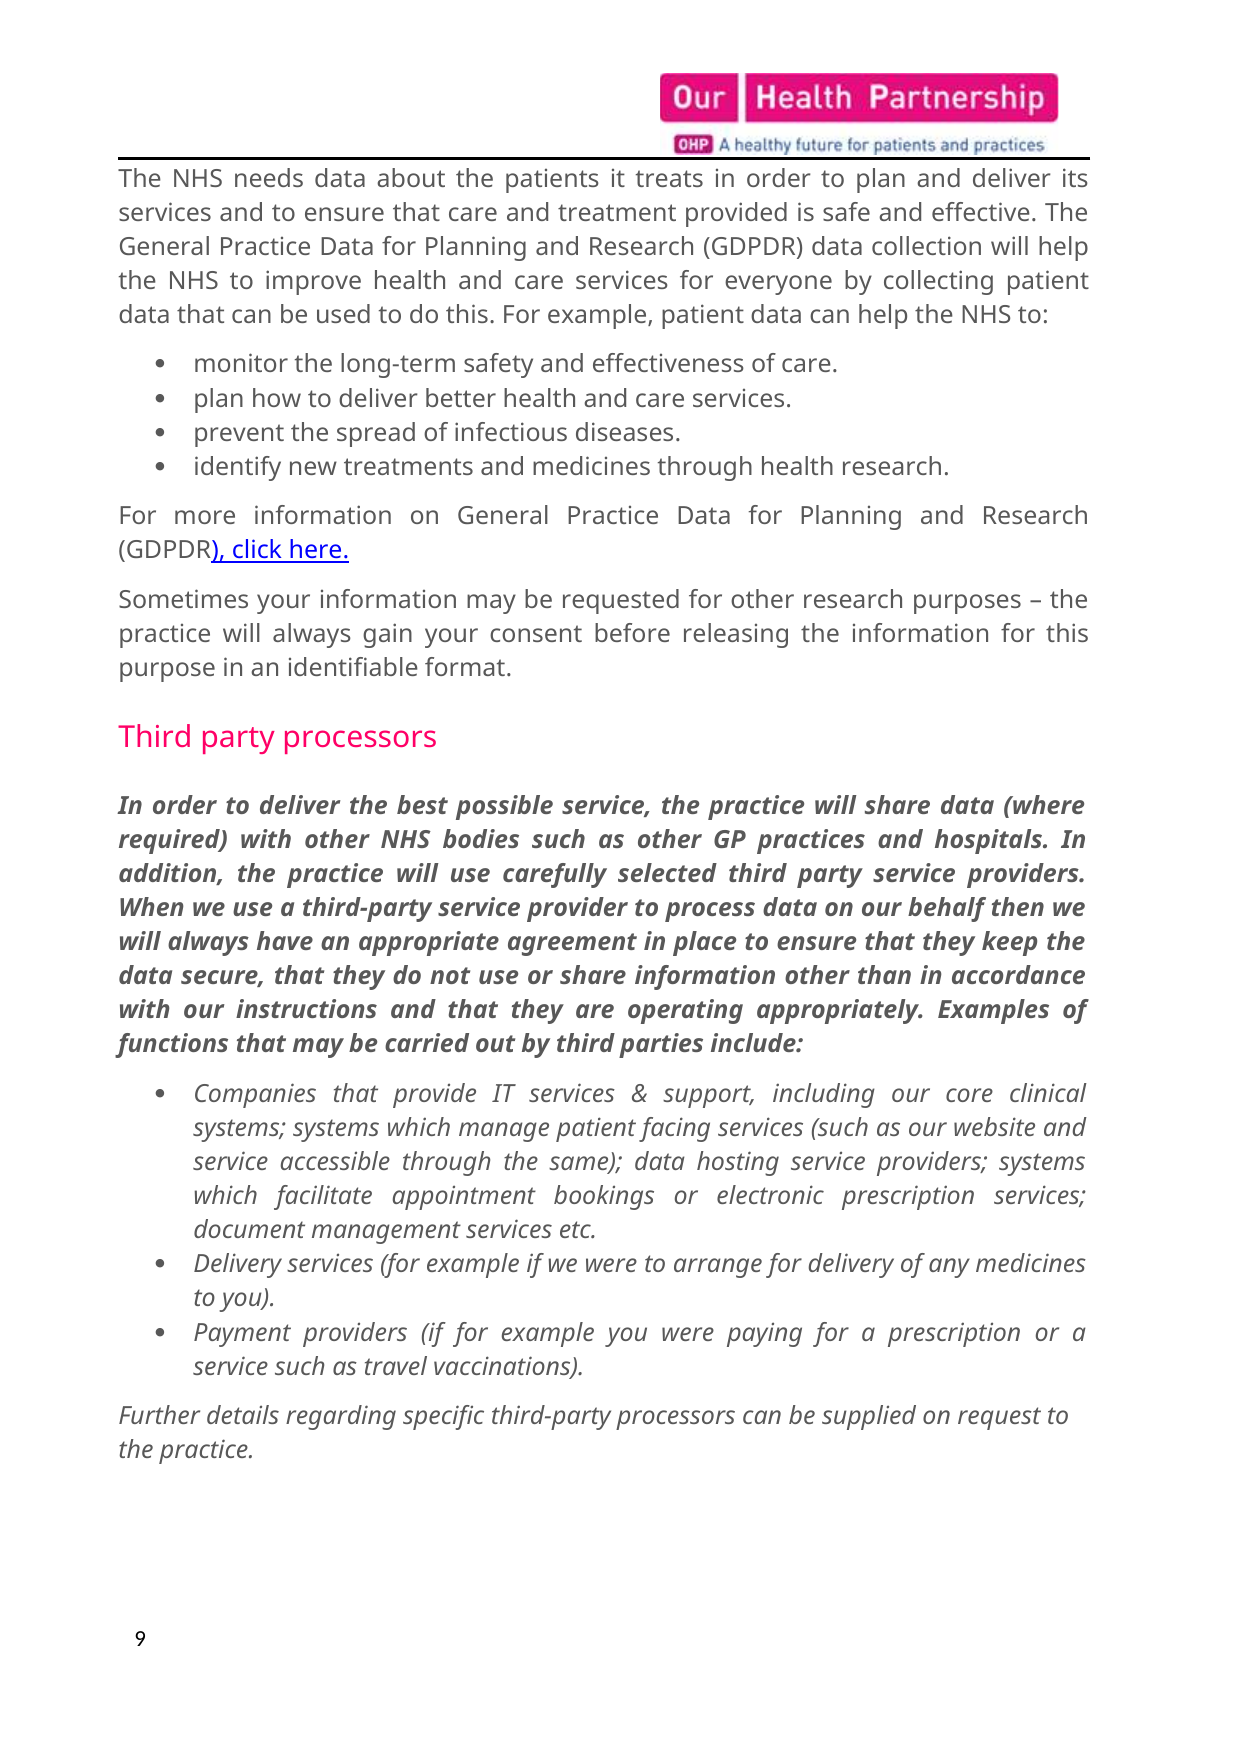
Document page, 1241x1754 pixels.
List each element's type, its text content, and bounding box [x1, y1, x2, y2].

list plan how to deliver better health and care services. [156, 380, 1090, 414]
text In order to deliver the best possible service, the practice will share data (where required) with other NHS bodies such as other GP practices and hospitals. In addition, the practice will use carefully selected third party service providers. When we use a third-party service provider to process data on our behalf then we will always have an appropriate agreement in place to ensure that they keep the data secure, that they do not use or share information other than in accordance with our instructions and that they are operating appropriately. Examples of functions that may be carried out by third parties include: [118, 788, 1090, 1060]
text Sometimes your information may be requested for other research purposes – the practice will always gain your consent before releasing the information for this purpose in an identifiable format. [118, 582, 1090, 684]
list Companies that provide IT services & support, including our core clinical systems; systems which manage patient facing services (such as our website and service accessible through the same); data hosting service providers; systems which facilitate appointment bookings or electronic prescription services; document management services etc. [156, 1076, 1090, 1246]
list monitor the long-term safety and effectiveness of care. [156, 346, 1090, 380]
text Further details regarding specific third-party processors can be supplied on request to the practice. [118, 1398, 1090, 1466]
list identify new treatments and medicines through health research. [156, 448, 1090, 482]
text Third party processors [118, 715, 1090, 756]
picture [660, 73, 1059, 155]
list Payment providers (if for example you were paying for a prescription or a service such as travel vaccinations). [156, 1314, 1090, 1382]
text The NHS needs data about the patients it treats in order to plan and deliver its services and to ensure that care and treatment provided is safe and effective. The General Practice Data for Planning and Research (GDPDR) data collection will help the NHS to improve health and care services for everyone by collecting patient data that can be used to do this. For example, patient data can help the NHS to: [118, 160, 1090, 331]
list prevent the spread of infectious diseases. [156, 414, 1090, 448]
list Delivery services (for example if we were to arrange for delivery of any medicines to you). [156, 1246, 1090, 1314]
text For more information on General Practice Data for Planning and Research (GDPDR), click here. [118, 498, 1090, 566]
